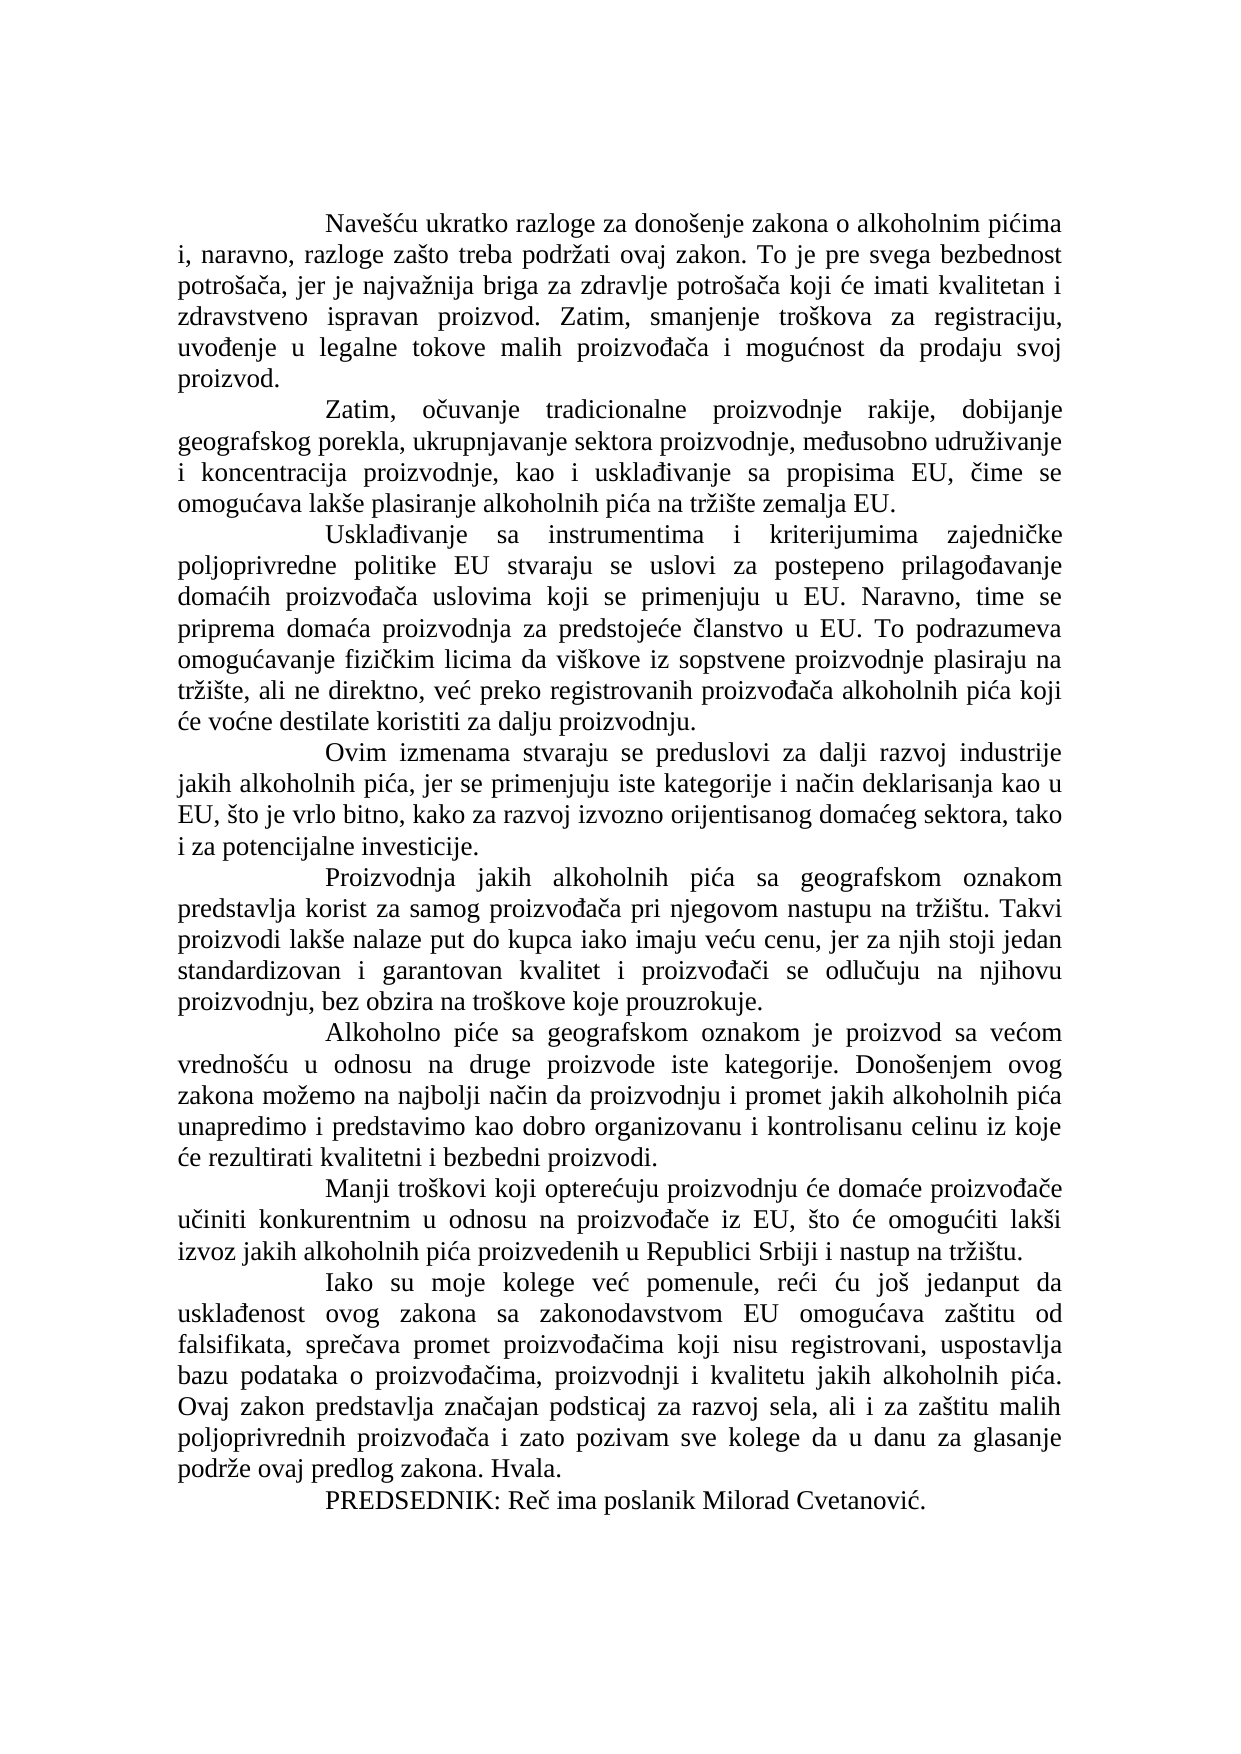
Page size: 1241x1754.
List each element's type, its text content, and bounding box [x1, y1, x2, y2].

text Iako su moje kolege već pomenule, reći ću još jedanput da usklađenost ovog zakona sa zakonodavstvom EU omogućava zaštitu od falsifikata, sprečava promet proizvođačima koji nisu registrovani, uspostavlja bazu podataka o proizvođačima, proizvodnji i kvalitetu jakih alkoholnih pića. Ovaj zakon predstavlja značajan podsticaj za razvoj sela, ali i za zaštitu malih poljoprivrednih proizvođača i zato pozivam sve kolege da u danu za glasanje podrže ovaj predlog zakona. Hvala. [177, 1266, 1063, 1484]
text Proizvodnja jakih alkoholnih pića sa geografskom oznakom predstavlja korist za samog proizvođača pri njegovom nastupu na tržištu. Takvi proizvodi lakše nalaze put do kupca iako imaju veću cenu, jer za njih stoji jedan standardizovan i garantovan kvalitet i proizvođači se odlučuju na njihovu proizvodnju, bez obzira na troškove koje prouzrokuje. [177, 861, 1063, 1017]
text Alkoholno piće sa geografskom oznakom je proizvod sa većom vrednošću u odnosu na druge proizvode iste kategorije. Donošenjem ovog zakona možemo na najbolji način da proizvodnju i promet jakih alkoholnih pića unapredimo i predstavimo kao dobro organizovanu i kontrolisanu celinu iz koje će rezultirati kvalitetni i bezbedni proizvodi. [177, 1017, 1063, 1172]
text Zatim, očuvanje tradicionalne proizvodnje rakije, dobijanje geografskog porekla, ukrupnjavanje sektora proizvodnje, međusobno udruživanje i koncentracija proizvodnje, kao i usklađivanje sa propisima EU, čime se omogućava lakše plasiranje alkoholnih pića na tržište zemalja EU. [177, 394, 1063, 518]
text Manji troškovi koji opterećuju proizvodnju će domaće proizvođače učiniti konkurentnim u odnosu na proizvođače iz EU, što će omogućiti lakši izvoz jakih alkoholnih pića proizvedenih u Republici Srbiji i nastup na tržištu. [177, 1172, 1063, 1266]
text Ovim izmenama stvaraju se preduslovi za dalji razvoj industrije jakih alkoholnih pića, jer se primenjuju iste kategorije i način deklarisanja kao u EU, što je vrlo bitno, kako za razvoj izvozno orijentisanog domaćeg sektora, tako i za potencijalne investicije. [177, 736, 1063, 861]
text PREDSEDNIK: Reč ima poslanik Milorad Cvetanović. [177, 1484, 1063, 1515]
text Usklađivanje sa instrumentima i kriterijumima zajedničke poljoprivredne politike EU stvaraju se uslovi za postepeno prilagođavanje domaćih proizvođača uslovima koji se primenjuju u EU. Naravno, time se priprema domaća proizvodnja za predstojeće članstvo u EU. To podrazumeva omogućavanje fizičkim licima da viškove iz sopstvene proizvodnje plasiraju na tržište, ali ne direktno, već preko registrovanih proizvođača alkoholnih pića koji će voćne destilate koristiti za dalju proizvodnju. [177, 518, 1063, 736]
text Navešću ukratko razloge za donošenje zakona o alkoholnim pićima i, naravno, razloge zašto treba podržati ovaj zakon. To je pre svega bezbednost potrošača, jer je najvažnija briga za zdravlje potrošača koji će imati kvalitetan i zdravstveno ispravan proizvod. Zatim, smanjenje troškova za registraciju, uvođenje u legalne tokove malih proizvođača i mogućnost da prodaju svoj proizvod. [177, 207, 1063, 394]
